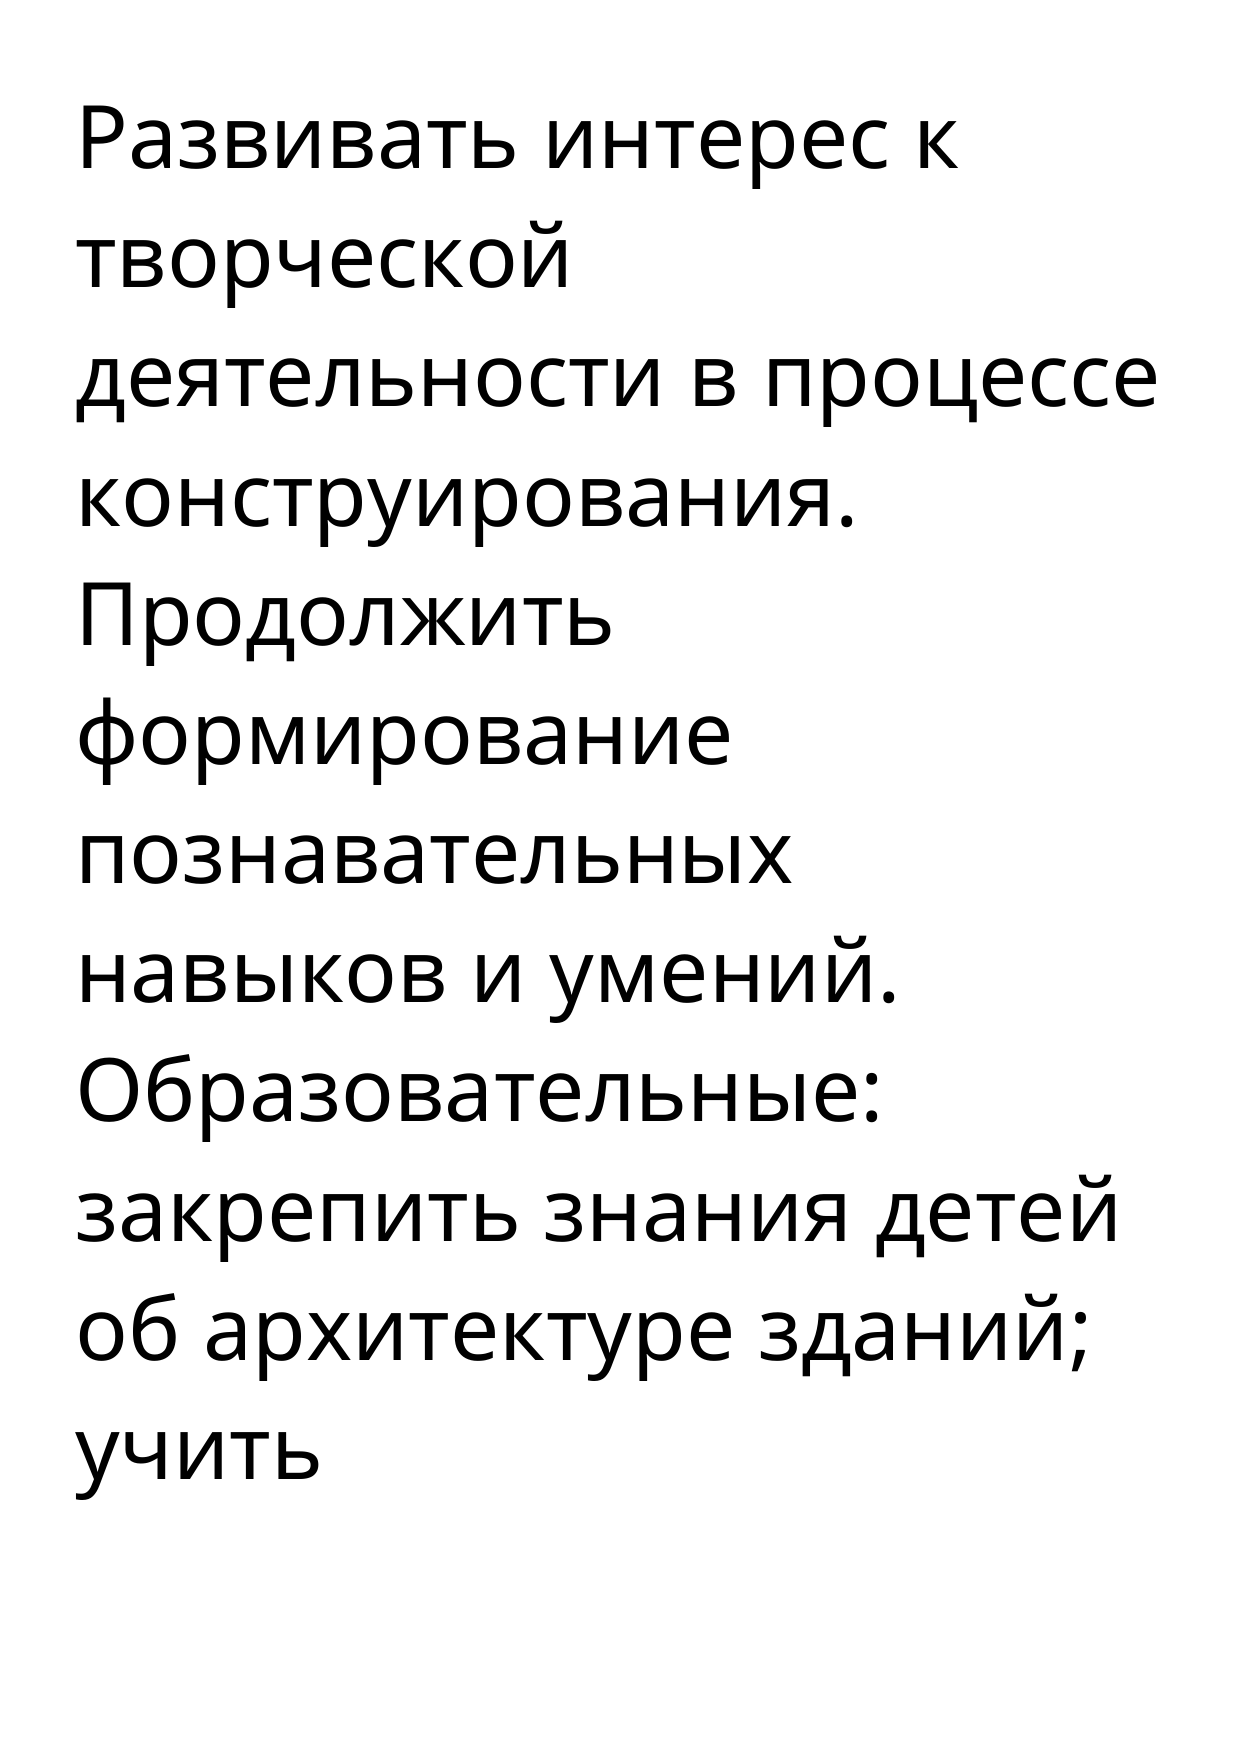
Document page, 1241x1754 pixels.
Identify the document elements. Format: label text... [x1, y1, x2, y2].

text Продолжить формирование познавательных навыков и умений. [75, 552, 1165, 1028]
text Развивать интерес к творческой деятельности в процессе конструирования. [75, 75, 1165, 552]
text Образовательные: закрепить знания детей об архитектуре зданий; учить [75, 1028, 1165, 1505]
